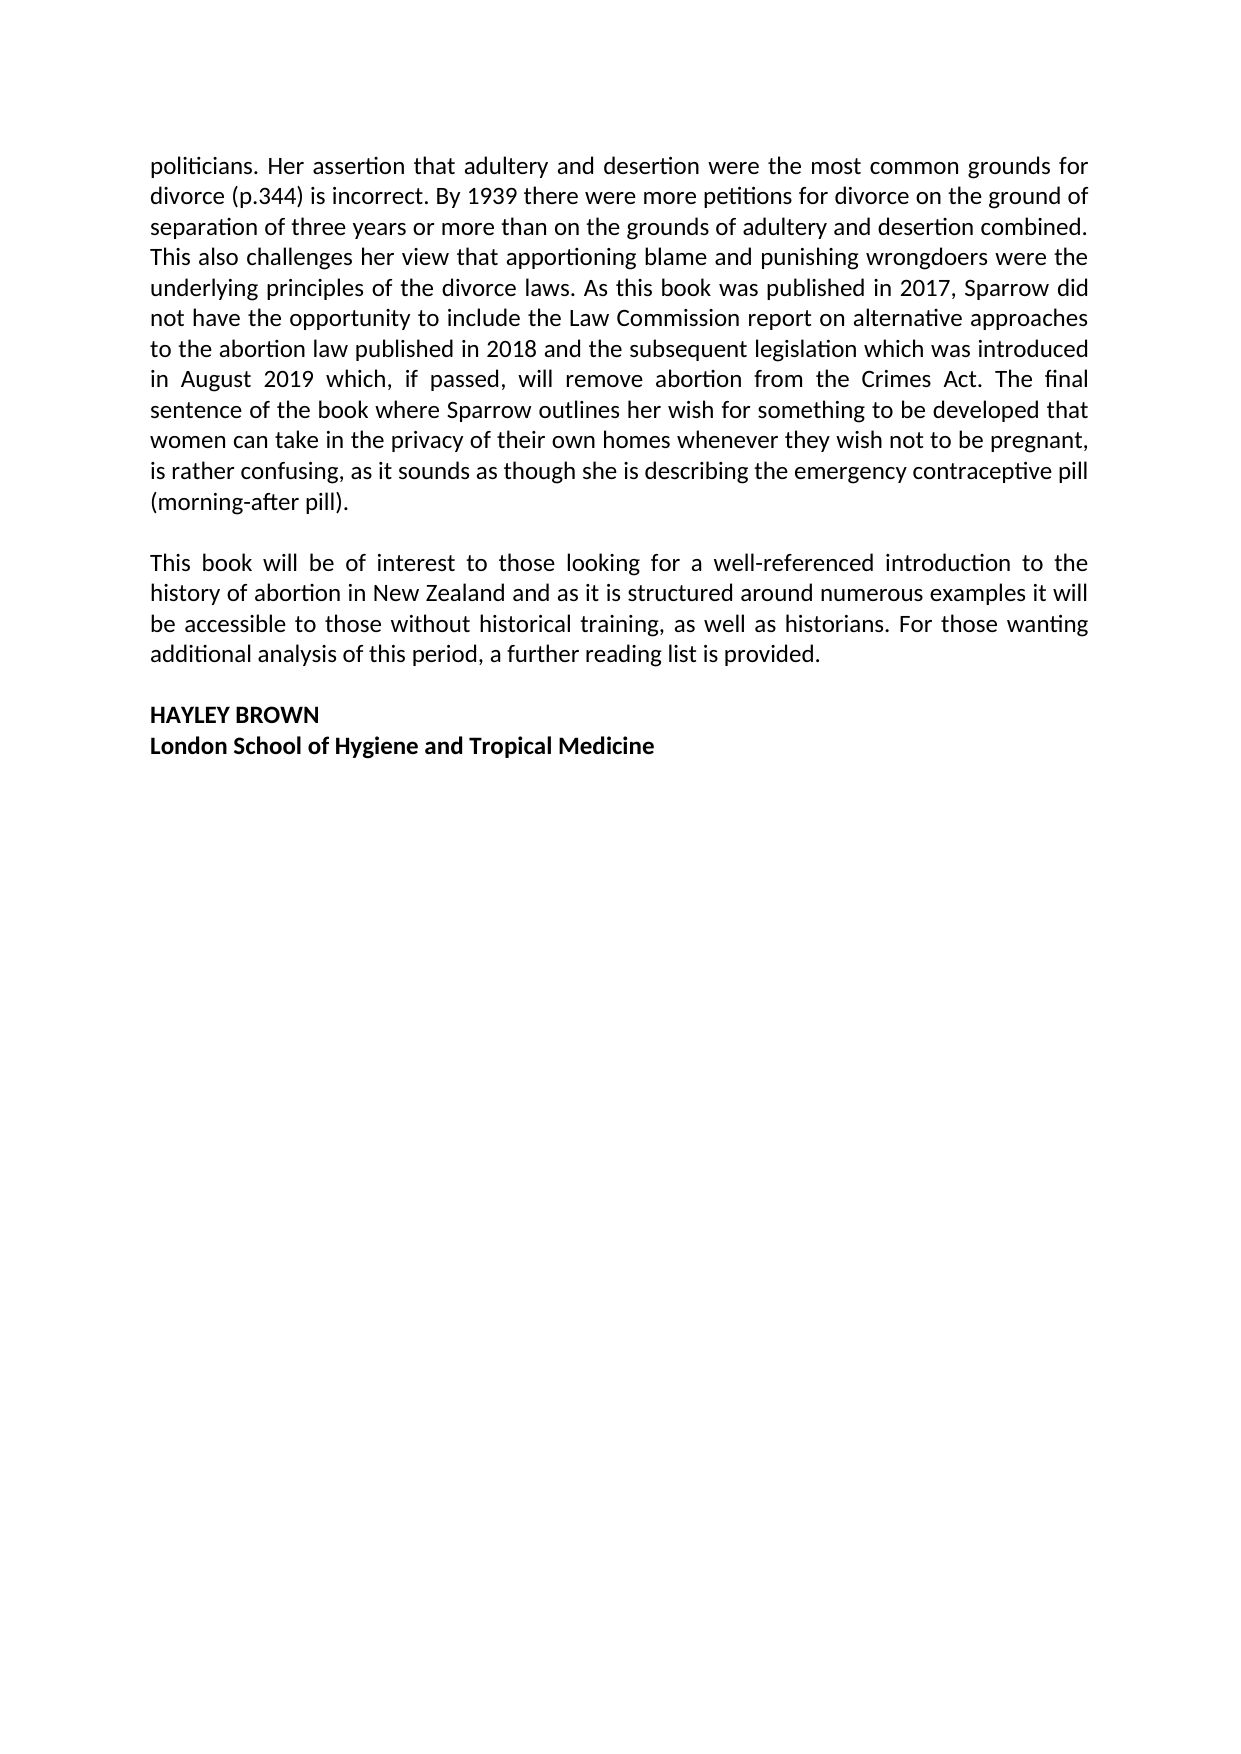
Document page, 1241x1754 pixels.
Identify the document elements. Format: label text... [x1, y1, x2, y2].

text This book will be of interest to those looking for a well-referenced introduction to the history of abortion in New Zealand and as it is structured around numerous examples it will be accessible to those without historical training, as well as historians. For those wanting additional analysis of this period, a further reading list is provided. [150, 547, 1090, 669]
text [150, 150, 1090, 516]
text London School of Hygiene and Tropical Medicine [150, 730, 1090, 760]
text HAYLEY BROWN [150, 699, 1090, 730]
